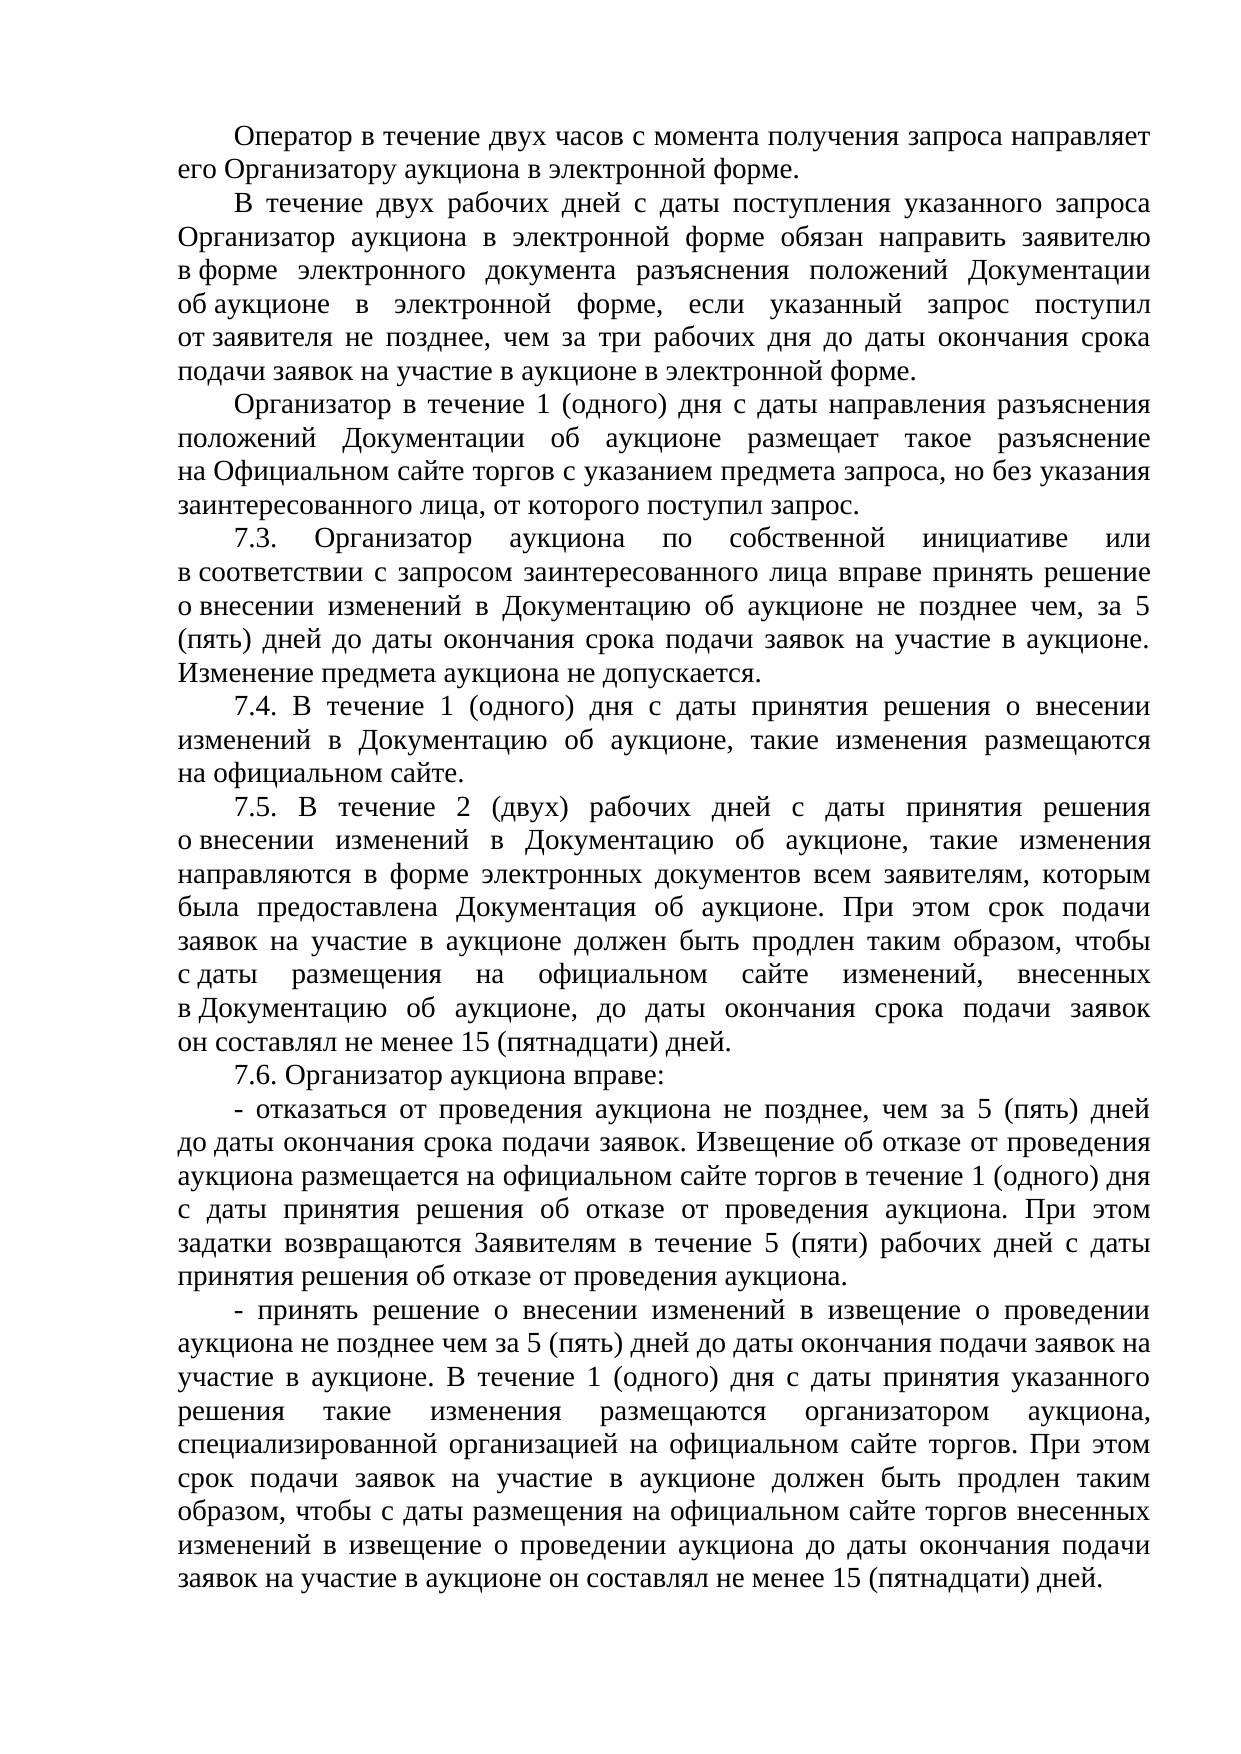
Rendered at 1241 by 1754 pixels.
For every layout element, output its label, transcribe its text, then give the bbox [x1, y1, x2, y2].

text - отказаться от проведения аукциона не позднее, чем за 5 (пять) дней до даты окончания срока подачи заявок. Извещение об отказе от проведения аукциона размещается на официальном сайте торгов в течение 1 (одного) дня с даты принятия решения об отказе от проведения аукциона. При этом задатки возвращаются Заявителям в течение 5 (пяти) рабочих дней с даты принятия решения об отказе от проведения аукциона. [177, 1091, 1152, 1292]
text 7.3. Организатор аукциона по собственной инициативе или в соответствии с запросом заинтересованного лица вправе принять решение о внесении изменений в Документацию об аукционе не позднее чем, за 5 (пять) дней до даты окончания срока подачи заявок на участие в аукционе. Изменение предмета аукциона не допускается. [177, 521, 1152, 688]
text 7.6. Организатор аукциона вправе: [177, 1057, 1152, 1091]
text - принять решение о внесении изменений в извещение о проведении аукциона не позднее чем за 5 (пять) дней до даты окончания подачи заявок на участие в аукционе. В течение 1 (одного) дня с даты принятия указанного решения такие изменения размещаются организатором аукциона, специализированной организацией на официальном сайте торгов. При этом срок подачи заявок на участие в аукционе должен быть продлен таким образом, чтобы с даты размещения на официальном сайте торгов внесенных изменений в извещение о проведении аукциона до даты окончания подачи заявок на участие в аукционе он составлял не менее 15 (пятнадцати) дней. [177, 1292, 1152, 1594]
text Организатор в течение 1 (одного) дня с даты направления разъяснения положений Документации об аукционе размещает такое разъяснение на Официальном сайте торгов с указанием предмета запроса, но без указания заинтересованного лица, от которого поступил запрос. [177, 386, 1152, 521]
text Оператор в течение двух часов с момента получения запроса направляет его Организатору аукциона в электронной форме. [177, 118, 1152, 185]
text 7.4. В течение 1 (одного) дня с даты принятия решения о внесении изменений в Документацию об аукционе, такие изменения размещаются на официальном сайте. [177, 688, 1152, 789]
text В течение двух рабочих дней с даты поступления указанного запроса Организатор аукциона в электронной форме обязан направить заявителю в форме электронного документа разъяснения положений Документации об аукционе в электронной форме, если указанный запрос поступил от заявителя не позднее, чем за три рабочих дня до даты окончания срока подачи заявок на участие в аукционе в электронной форме. [177, 185, 1152, 386]
text 7.5. В течение 2 (двух) рабочих дней с даты принятия решения о внесении изменений в Документацию об аукционе, такие изменения направляются в форме электронных документов всем заявителям, которым была предоставлена Документация об аукционе. При этом срок подачи заявок на участие в аукционе должен быть продлен таким образом, чтобы с даты размещения на официальном сайте изменений, внесенных в Документацию об аукционе, до даты окончания срока подачи заявок он составлял не менее 15 (пятнадцати) дней. [177, 789, 1152, 1057]
